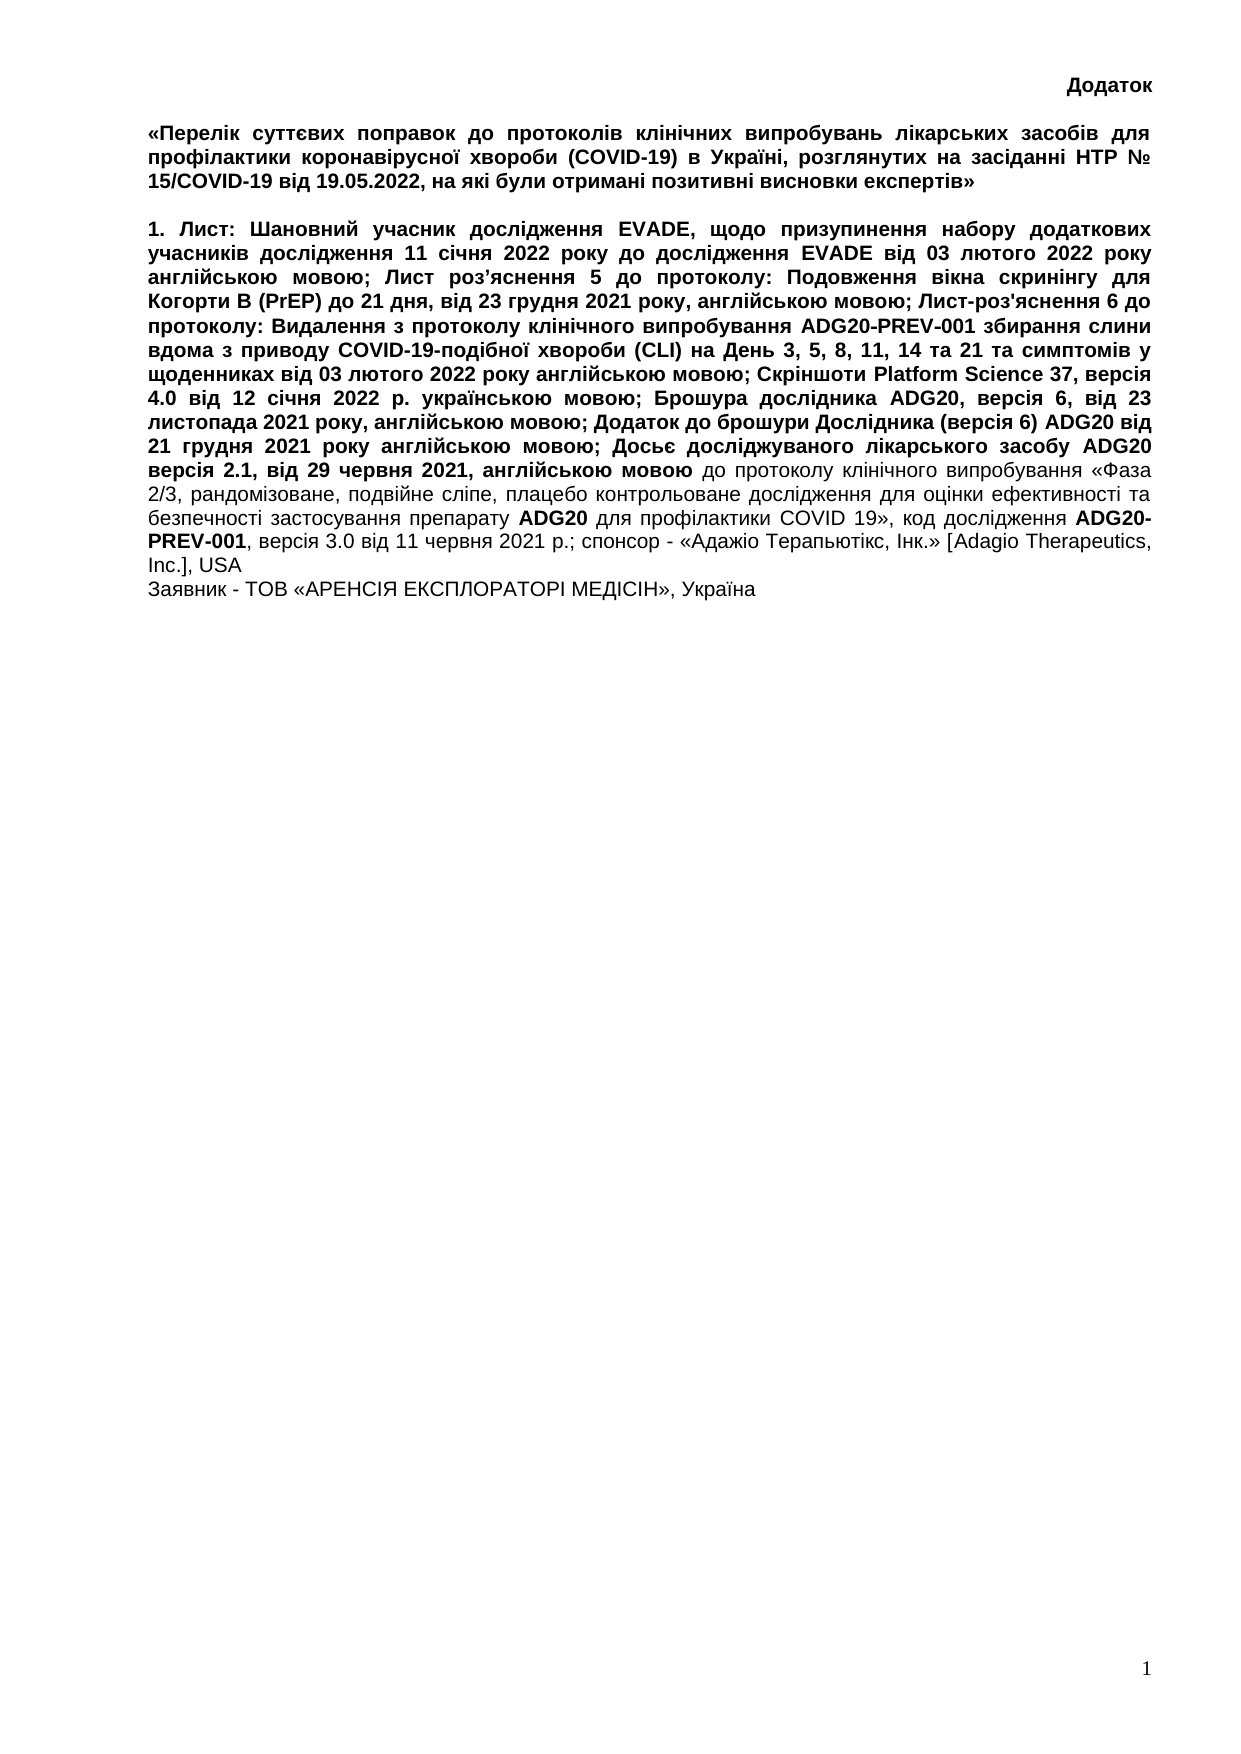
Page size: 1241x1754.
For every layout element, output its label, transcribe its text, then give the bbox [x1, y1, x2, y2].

text 1. Лист: Шановний учасник дослідження EVADE, щодо призупинення набору додаткових учасників дослідження 11 січня 2022 року до дослідження EVADE від 03 лютого 2022 року англійською мовою; Лист роз’яснення 5 до протоколу: Подовження вікна скринінгу для Когорти B (PrEP) до 21 дня, від 23 грудня 2021 року, англійською мовою; Лист-роз'яснення 6 до протоколу: Видалення з протоколу клінічного випробування ADG20‐PREV‐001 збирання слини вдома з приводу COVID-19-подібної хвороби (CLI) на День 3, 5, 8, 11, 14 та 21 та симптомів у щоденниках від 03 лютого 2022 року англійською мовою; Скріншоти Platform Science 37, версія 4.0 від 12 січня 2022 р. українською мовою; Брошура дослідника ADG20, версія 6, від 23 листопада 2021 року, англійською мовою; Додаток до брошури Дослідника (версія 6) ADG20 від 21 грудня 2021 року англійською мовою; Досьє досліджуваного лікарського засобу ADG20 версія 2.1, від 29 червня 2021, англійською мовою до протоколу клінічного випробування «Фаза 2/3, рандомізоване, подвійне сліпе, плацебо контрольоване дослідження для оцінки ефективності та безпечності застосування препарату ADG20 для профілактики COVID 19», код дослідження ADG20-PREV-001, версія 3.0 від 11 червня 2021 р.; спонсор - «Адажіо Терапьютікс, Інк.» [Adagio Therapeutics, Inc.], USA [148, 217, 1152, 577]
text Додаток [148, 73, 1152, 97]
text «Перелік суттєвих поправок до протоколів клінічних випробувань лікарських засобів для профілактики коронавірусної хвороби (COVID-19) в Україні, розглянутих на засіданні НТР № 15/COVID-19 від 19.05.2022, на які були отримані позитивні висновки експертів» [148, 121, 1152, 193]
text Заявник - ТОВ «АРЕНСІЯ ЕКСПЛОРАТОРІ МЕДІСІН», Україна [148, 577, 1152, 601]
